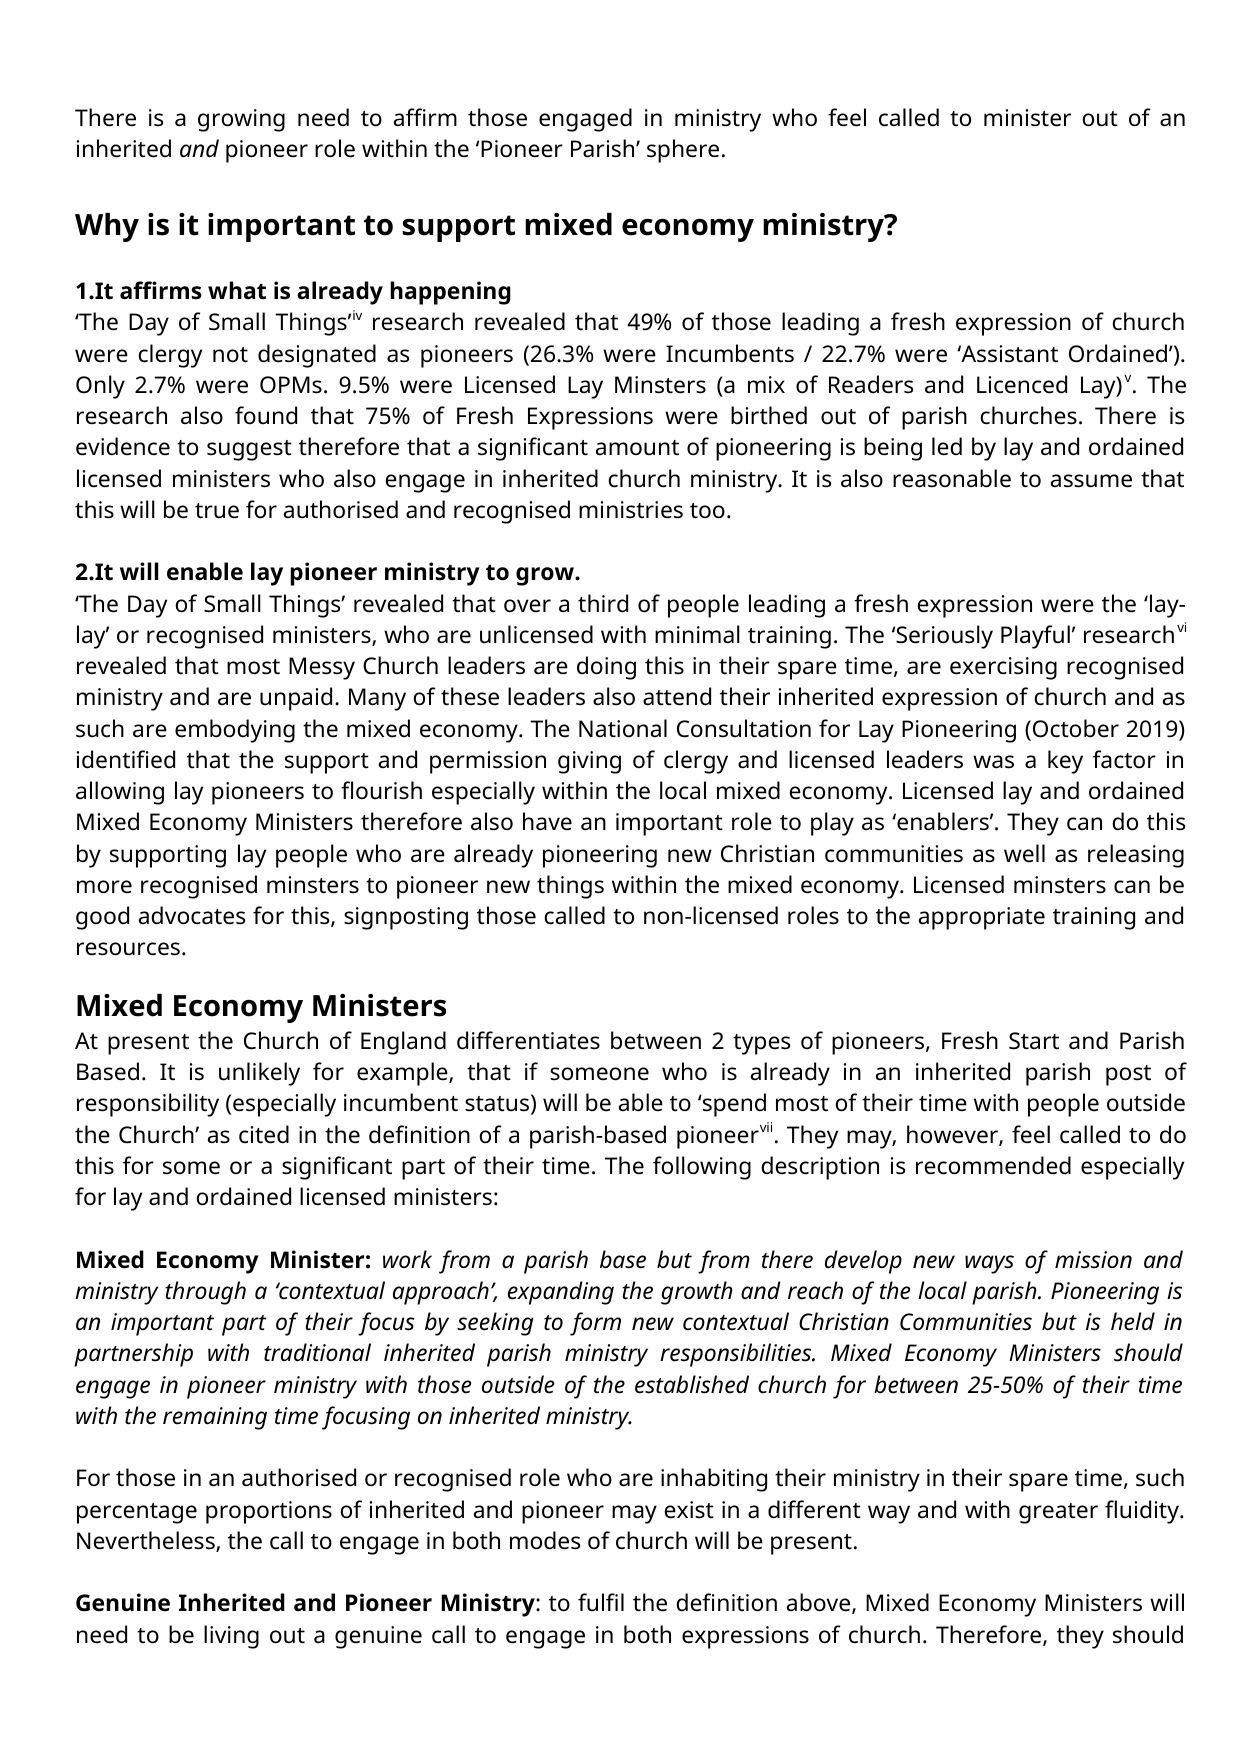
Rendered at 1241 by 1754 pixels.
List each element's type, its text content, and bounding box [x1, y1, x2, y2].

text Why is it important to support mixed economy ministry? [75, 204, 1187, 244]
text Mixed Economy Minister: work from a parish base but from there develop new ways of mission and ministry through a ‘contextual approach’, expanding the growth and reach of the local parish. Pioneering is an important part of their focus by seeking to form new contextual Christian Communities but is held in partnership with traditional inherited parish ministry responsibilities. Mixed Economy Ministers should engage in pioneer ministry with those outside of the established church for between 25-50% of their time with the remaining time focusing on inherited ministry. [75, 1244, 1187, 1431]
text For those in an authorised or recognised role who are inhabiting their ministry in their spare time, such percentage proportions of inherited and pioneer may exist in a different way and with greater fluidity. Nevertheless, the call to engage in both modes of church will be present. [75, 1462, 1187, 1556]
text Mixed Economy Ministers [75, 985, 1187, 1025]
text At present the Church of England differentiates between 2 types of pioneers, Fresh Start and Parish Based. It is unlikely for example, that if someone who is already in an inherited parish post of responsibility (especially incumbent status) will be able to ‘spend most of their time with people outside the Church’ as cited in the definition of a parish-based pioneer. They may, however, feel called to do this for some or a significant part of their time. The following description is recommended especially for lay and ordained licensed ministers: [75, 1025, 1187, 1212]
text ‘The Day of Small Things’ revealed that over a third of people leading a fresh expression were the ‘lay-lay’ or recognised ministers, who are unlicensed with minimal training. The ‘Seriously Playful’ research revealed that most Messy Church leaders are doing this in their spare time, are exercising recognised ministry and are unpaid. Many of these leaders also attend their inherited expression of church and as such are embodying the mixed economy. The National Consultation for Lay Pioneering (October 2019) identified that the support and permission giving of clergy and licensed leaders was a key factor in allowing lay pioneers to flourish especially within the local mixed economy. Licensed lay and ordained Mixed Economy Ministers therefore also have an important role to play as ‘enablers’. They can do this by supporting lay people who are already pioneering new Christian communities as well as releasing more recognised minsters to pioneer new things within the mixed economy. Licensed minsters can be good advocates for this, signposting those called to non-licensed roles to the appropriate training and resources. [75, 587, 1187, 962]
text There is a growing need to affirm those engaged in ministry who feel called to minister out of an inherited and pioneer role within the ‘Pioneer Parish’ sphere. [75, 102, 1187, 164]
text 2.It will enable lay pioneer ministry to grow. [75, 556, 1187, 587]
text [75, 1587, 1187, 1650]
text ‘The Day of Small Things’ research revealed that 49% of those leading a fresh expression of church were clergy not designated as pioneers (26.3% were Incumbents / 22.7% were ‘Assistant Ordained’). Only 2.7% were OPMs. 9.5% were Licensed Lay Minsters (a mix of Readers and Licenced Lay). The research also found that 75% of Fresh Expressions were birthed out of parish churches. There is evidence to suggest therefore that a significant amount of pioneering is being led by lay and ordained licensed ministers who also engage in inherited church ministry. It is also reasonable to assume that this will be true for authorised and recognised ministries too. [75, 306, 1187, 525]
text 1.It affirms what is already happening [75, 275, 1187, 306]
